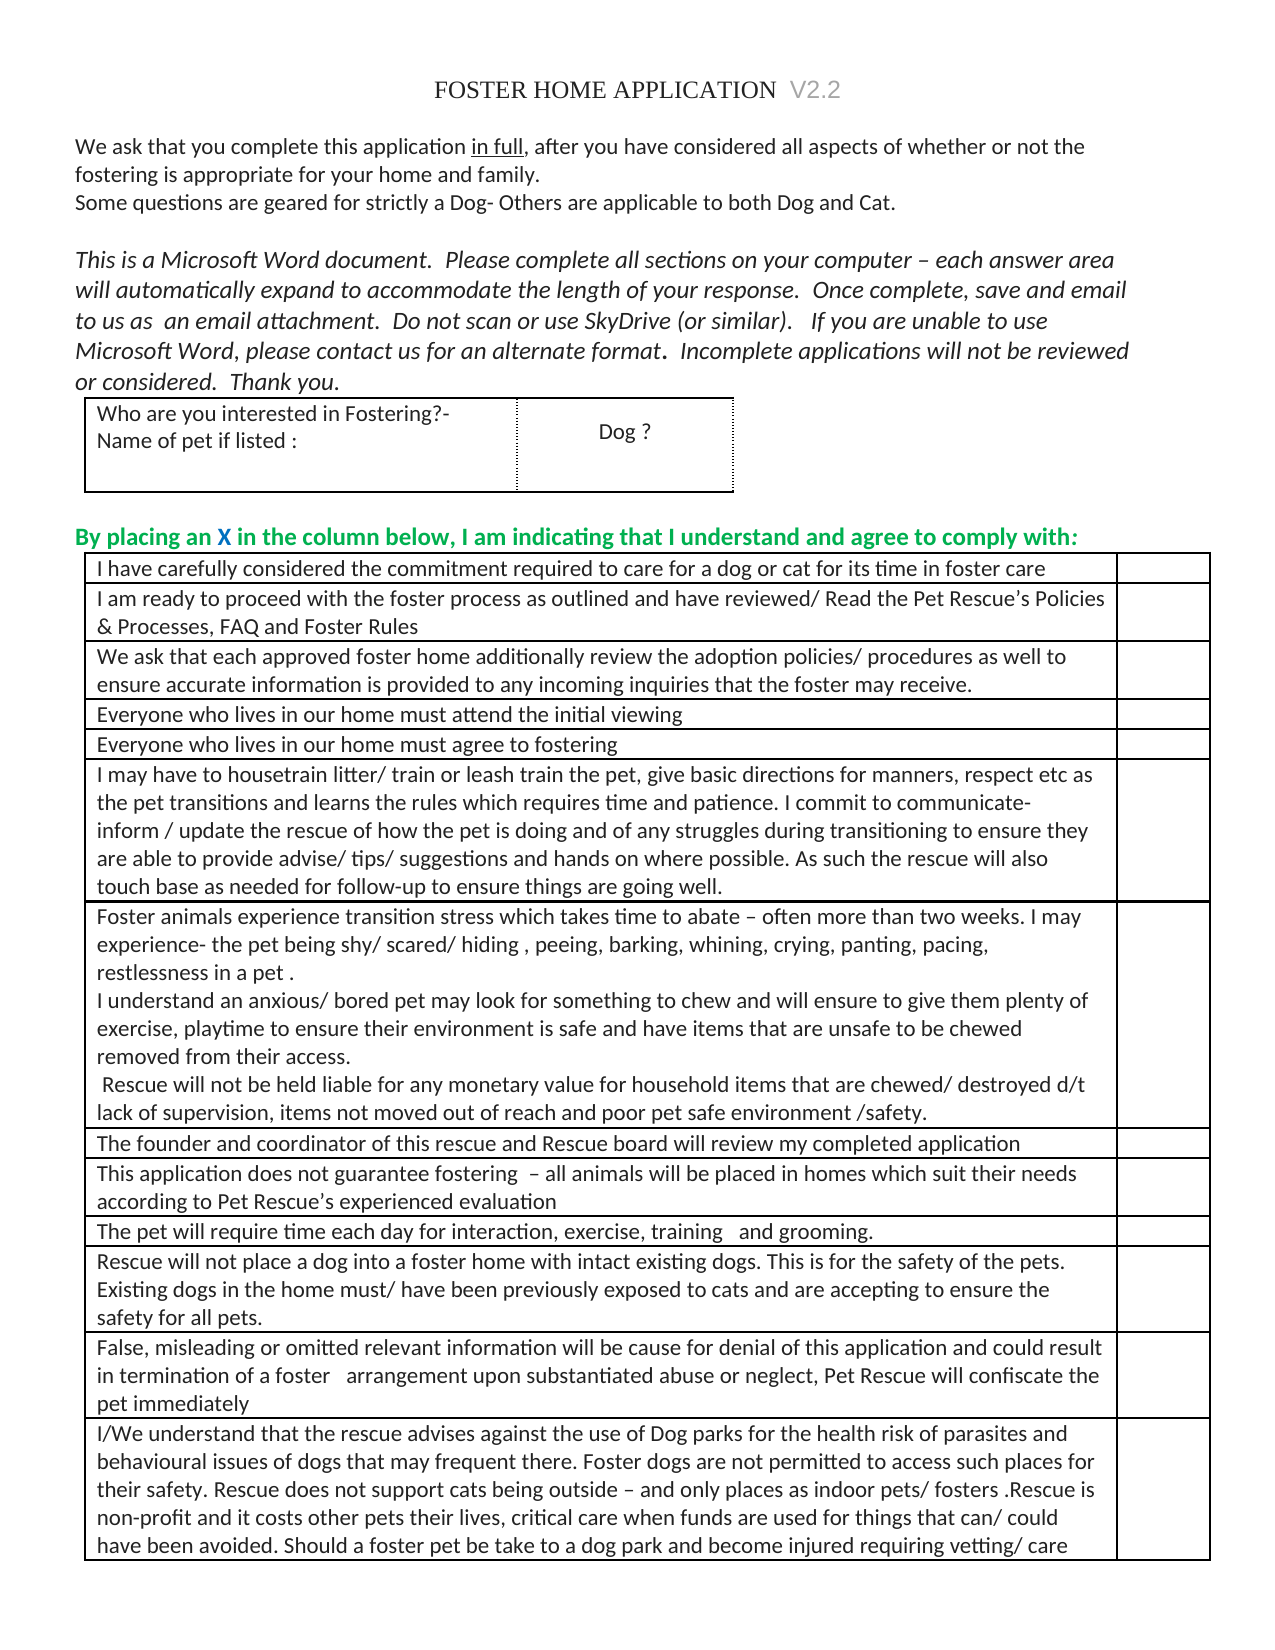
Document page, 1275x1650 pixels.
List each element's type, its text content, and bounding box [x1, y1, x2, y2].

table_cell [86, 1419, 1116, 1559]
table_cell [1118, 1333, 1209, 1417]
table_cell The pet will require time each day for interaction, exercise, training and grooming. [86, 1217, 1116, 1245]
table_cell I am ready to proceed with the foster process as outlined and have reviewed/ Read the Pet Rescue’s Policies & Processes, FAQ and Foster Rules [86, 584, 1116, 640]
text By placing an X in the column below, I am indicating that I understand and agree to comply with: [75, 521, 1141, 552]
table_cell [1118, 1129, 1209, 1157]
table_cell [1118, 730, 1209, 758]
table_cell Everyone who lives in our home must agree to fostering [86, 730, 1116, 758]
table_cell Rescue will not place a dog into a foster home with intact existing dogs. This is for the safety of the pets. Existing dogs in the home must/ have been previously exposed to cats and are accepting to ensure the safety for all pets. [86, 1247, 1116, 1331]
table_cell [1118, 1217, 1209, 1245]
table_cell [1118, 1247, 1209, 1331]
table_cell [1118, 760, 1209, 900]
table_cell Foster animals experience transition stress which takes time to abate – often more than two weeks. I may experience- the pet being shy/ scared/ hiding , peeing, barking, whining, crying, panting, pacing, restlessness in a pet . I understand an anxious/ bored pet may look for something to chew and will ensure to give them plenty of exercise, playtime to ensure their environment is safe and have items that are unsafe to be chewed removed from their access. Rescue will not be held liable for any monetary value for household items that are chewed/ destroyed d/t lack of supervision, items not moved out of reach and poor pet safe environment /safety. [86, 903, 1116, 1127]
table_cell This application does not guarantee fostering – all animals will be placed in homes which suit their needs according to Pet Rescue’s experienced evaluation [86, 1159, 1116, 1215]
table_header I have carefully considered the commitment required to care for a dog or cat for its time in foster care [86, 554, 1116, 582]
text FOSTER HOME APPLICATION V2.2 [75, 75, 1200, 104]
table_cell The founder and coordinator of this rescue and Rescue board will review my completed application [86, 1129, 1116, 1157]
text Some questions are geared for strictly a Dog- Others are applicable to both Dog and Cat. [75, 188, 1141, 216]
table_cell We ask that each approved foster home additionally review the adoption policies/ procedures as well to ensure accurate information is provided to any incoming inquiries that the foster may receive. [86, 642, 1116, 698]
table_header Dog ? [517, 399, 733, 491]
table_cell Everyone who lives in our home must attend the initial viewing [86, 700, 1116, 728]
table_cell [1118, 700, 1209, 728]
table_cell [1118, 1159, 1209, 1215]
table_cell I may have to housetrain litter/ train or leash train the pet, give basic directions for manners, respect etc as the pet transitions and learns the rules which requires time and patience. I commit to communicate- inform / update the rescue of how the pet is doing and of any struggles during transitioning to ensure they are able to provide advise/ tips/ suggestions and hands on where possible. As such the rescue will also touch base as needed for follow-up to ensure things are going well. [86, 760, 1116, 900]
table_header [1118, 554, 1209, 582]
table_cell [1118, 642, 1209, 698]
table_cell [1118, 584, 1209, 640]
table_header Who are you interested in Fostering?- Name of pet if listed : [86, 399, 517, 491]
table_cell [1118, 903, 1209, 1127]
table_cell [1118, 1419, 1209, 1559]
text This is a Microsoft Word document. Please complete all sections on your computer – each answer area will automatically expand to accommodate the length of your response. Once complete, save and email to us as an email attachment. Do not scan or use SkyDrive (or similar). If you are unable to use Microsoft Word, please contact us for an alternate format. Incomplete applications will not be reviewed or considered. Thank you. [75, 244, 1141, 397]
text We ask that you complete this application in full, after you have considered all aspects of whether or not the fostering is appropriate for your home and family. [75, 132, 1141, 188]
table_cell False, misleading or omitted relevant information will be cause for denial of this application and could result in termination of a foster arrangement upon substantiated abuse or neglect, Pet Rescue will confiscate the pet immediately [86, 1333, 1116, 1417]
